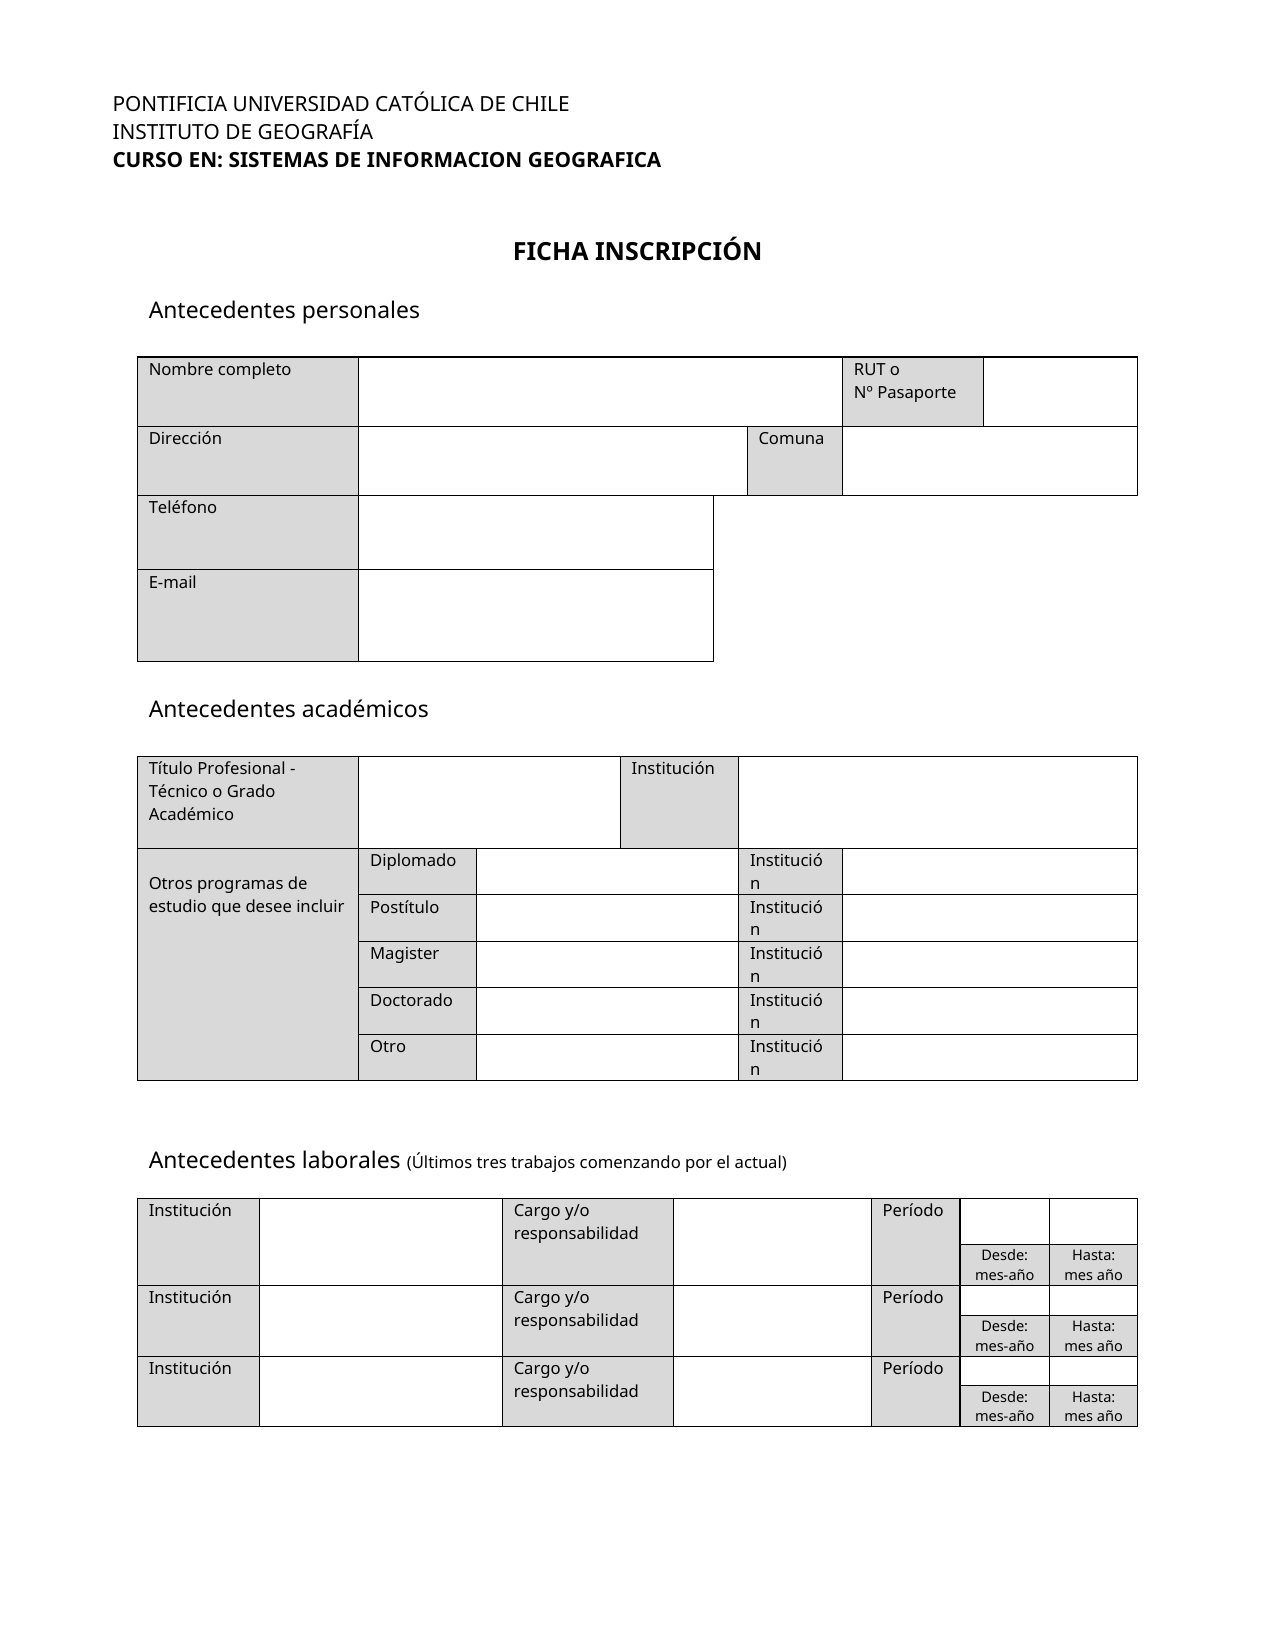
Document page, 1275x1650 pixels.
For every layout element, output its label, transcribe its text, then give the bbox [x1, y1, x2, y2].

table_cell [260, 1286, 502, 1356]
table_cell [1050, 1199, 1137, 1244]
table_cell [1050, 1286, 1137, 1315]
table_cell Período [872, 1199, 959, 1285]
table_cell Desde: mes-año [961, 1245, 1049, 1285]
table_cell E-mail [138, 570, 358, 661]
table_cell Magister [359, 942, 476, 987]
table_cell Institución [739, 988, 842, 1034]
table_cell Otro [359, 1035, 476, 1080]
table_cell [843, 1035, 1137, 1080]
table_cell Hasta: mes año [1050, 1316, 1137, 1356]
table_cell Hasta: mes año [1050, 1245, 1137, 1285]
table_cell [674, 1357, 871, 1426]
table_cell Desde: mes-año [961, 1316, 1049, 1356]
table_cell [843, 895, 1137, 941]
table_cell [674, 1199, 871, 1285]
table_cell RUT o Nº Pasaporte [843, 358, 983, 426]
table_header Antecedentes personales [137, 294, 1138, 356]
table_cell [739, 757, 1137, 848]
table_cell Doctorado [359, 988, 476, 1034]
table_cell Cargo y/o responsabilidad [503, 1357, 673, 1426]
table_cell Institución [138, 1286, 259, 1356]
table_cell [260, 1357, 502, 1426]
table_cell Institución [138, 1357, 259, 1426]
table_cell Título Profesional -Técnico o Grado Académico [138, 757, 358, 848]
table_cell Institución [739, 942, 842, 987]
table_cell [477, 849, 738, 894]
table_cell Institución [739, 1035, 842, 1080]
table_cell [359, 570, 713, 661]
table_cell [961, 1357, 1049, 1385]
table_cell Hasta: mes año [1050, 1386, 1137, 1426]
table_cell [477, 895, 738, 941]
table_cell [477, 1035, 738, 1080]
text INSTITUTO DE GEOGRAFÍA [112, 117, 1163, 146]
table_cell Institución [621, 757, 738, 848]
table_cell [843, 988, 1137, 1034]
table_cell Institución [739, 849, 842, 894]
table_cell [984, 358, 1137, 426]
table_cell [260, 1199, 502, 1285]
table_cell [477, 942, 738, 987]
table_cell Dirección [138, 427, 358, 495]
table_cell Período [872, 1286, 959, 1356]
table_cell Postítulo [359, 895, 476, 941]
table_cell [1050, 1357, 1137, 1385]
table_cell [961, 1199, 1049, 1244]
table_cell Nombre completo [138, 358, 358, 426]
table_cell Cargo y/o responsabilidad [503, 1199, 673, 1285]
table_cell [359, 358, 842, 426]
text FICHA INSCRIPCIÓN [112, 234, 1163, 268]
table_cell Institución [138, 1199, 259, 1285]
table_cell [359, 757, 620, 848]
table_cell [359, 427, 747, 495]
table_cell Antecedentes académicos [137, 661, 1138, 756]
table_cell Comuna [748, 427, 842, 495]
table_cell Otros programas de estudio que desee incluir [138, 849, 358, 1080]
table_cell [674, 1286, 871, 1356]
table_cell Diplomado [359, 849, 476, 894]
table_cell Período [872, 1357, 959, 1426]
table_cell Cargo y/o responsabilidad [503, 1286, 673, 1356]
table_cell [961, 1286, 1049, 1315]
table_cell [843, 849, 1137, 894]
table_cell [843, 427, 1137, 495]
text PONTIFICIA UNIVERSIDAD CATÓLICA DE CHILE [112, 89, 1163, 117]
text CURSO EN: SISTEMAS DE INFORMACION GEOGRAFICA [112, 146, 1163, 174]
table_cell [477, 988, 738, 1034]
table_cell Desde: mes-año [961, 1386, 1049, 1426]
table_cell Antecedentes laborales (Últimos tres trabajos comenzando por el actual) [137, 1081, 1138, 1198]
table_cell [359, 496, 713, 569]
table_cell [843, 942, 1137, 987]
table_cell Institución [739, 895, 842, 941]
table_cell Teléfono [138, 496, 358, 569]
